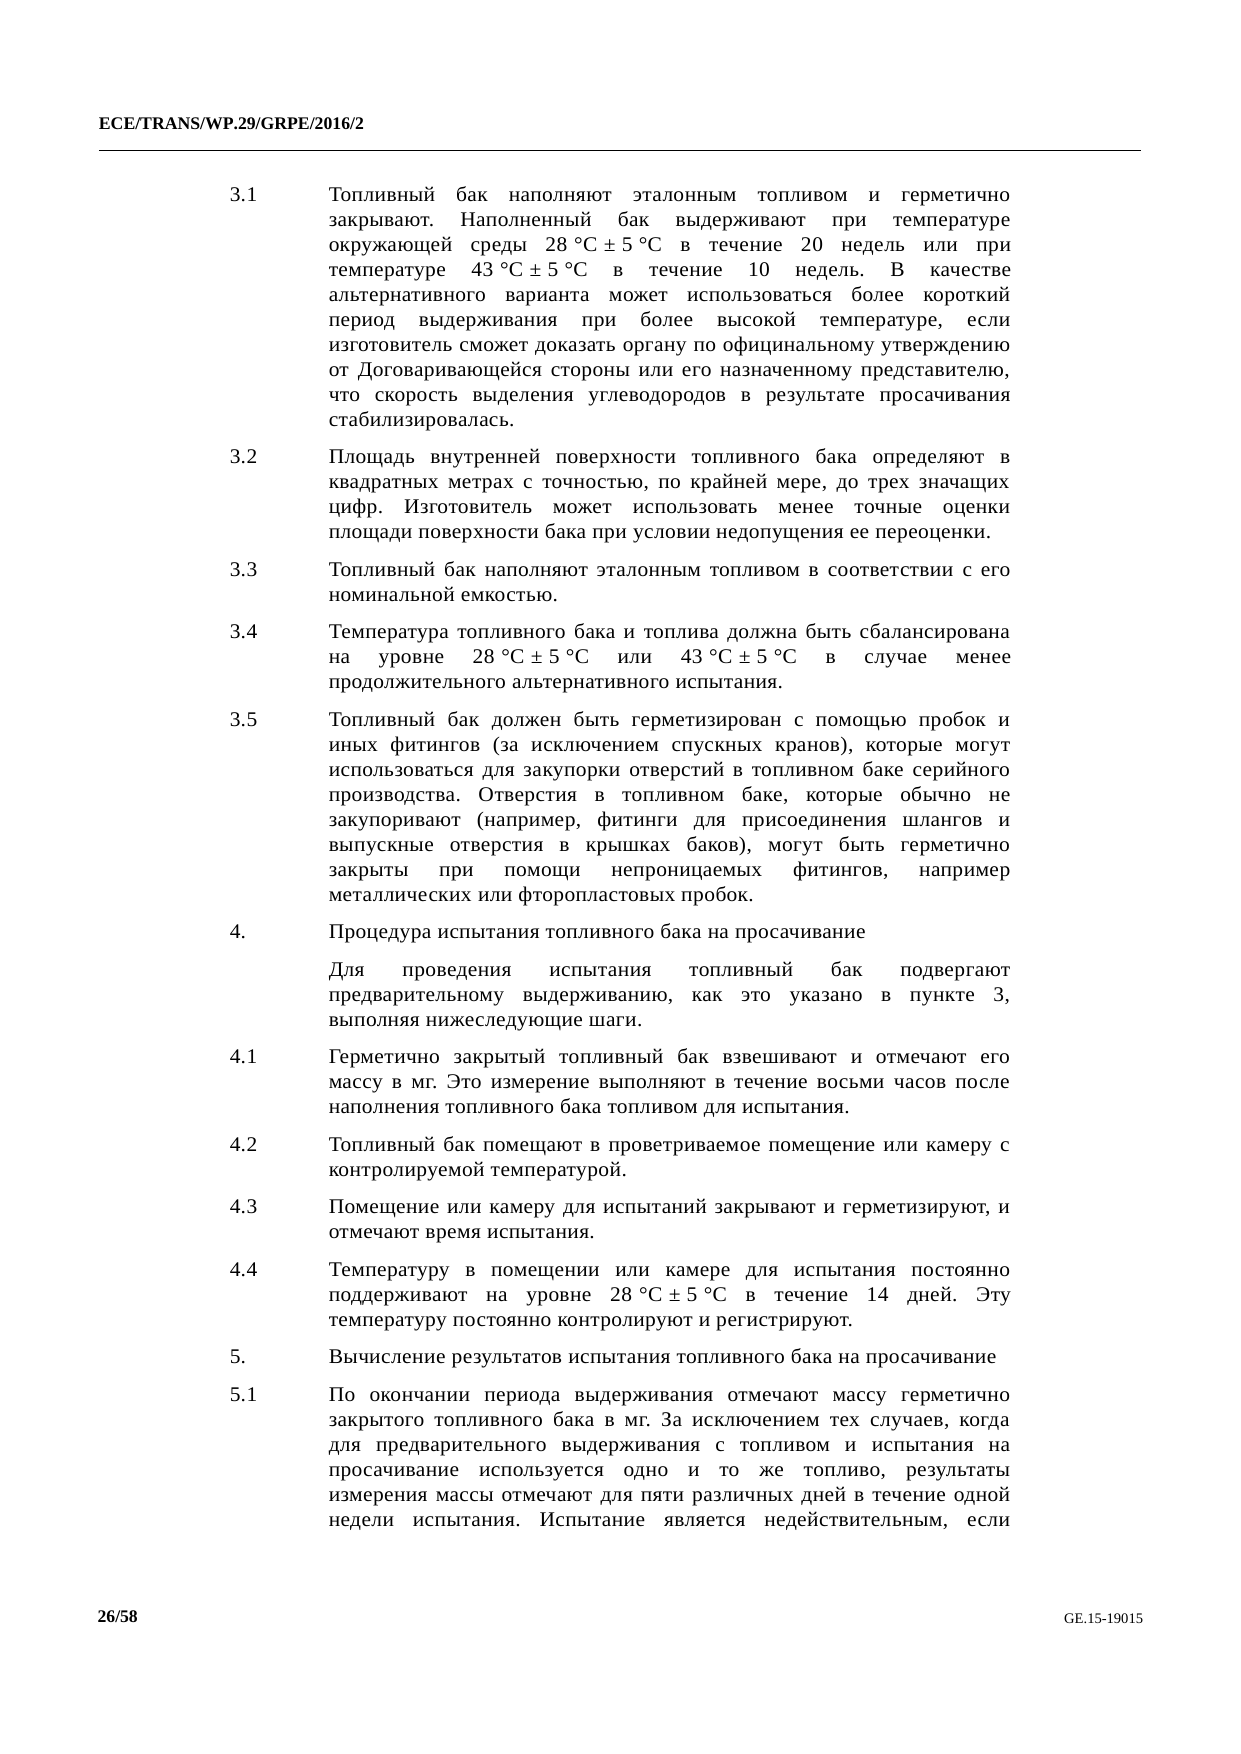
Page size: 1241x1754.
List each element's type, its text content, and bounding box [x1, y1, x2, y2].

text 4.2 Топливный бак помещают в проветриваемое помещение или камеру с контролируемой температурой. [229, 1131, 1011, 1181]
text 4.1 Герметично закрытый топливный бак взвешивают и отмечают его массу в мг. Это измерение выполняют в течение восьми часов после наполнения топливного бака топливом для испытания. [229, 1044, 1011, 1119]
text 3.2 Площадь внутренней поверхности топливного бака определяют в квадратных метрах с точностью, по крайней мере, до трех значащих цифр. Изготовитель может использовать менее точные оценки площади поверхности бака при условии недопущения ее переоценки. [229, 444, 1011, 544]
text Для проведения испытания топливный бак подвергают предварительному выдерживанию, как это указано в пункте 3, выполняя нижеследующие шаги. [229, 956, 1011, 1031]
text 4.3 Помещение или камеру для испытаний закрывают и герметизируют, и отмечают время испытания. [229, 1194, 1011, 1244]
text 3.3 Топливный бак наполняют эталонным топливом в соответствии с его номинальной емкостью. [229, 556, 1011, 606]
text 4.4 Температуру в помещении или камере для испытания постоянно поддерживают на уровне 28 °C ± 5 °C в течение 14 дней. Эту температуру постоянно контролируют и регистрируют. [229, 1256, 1011, 1331]
text 3.1 Топливный бак наполняют эталонным топливом и герметично закрывают. Наполненный бак выдерживают при температуре окружающей среды 28 °C ± 5 °C в течение 20 недель или при температуре 43 °C ± 5 °C в течение 10 недель. В качестве альтернативного варианта может использоваться более короткий период выдерживания при более высокой температуре, если изготовитель сможет доказать органу по официнальному утверждению от Договаривающейся стороны или его назначенному представителю, что скорость выделения углеводородов в результате просачивания стабилизировалась. [229, 181, 1011, 431]
text 4. Процедура испытания топливного бака на просачивание [229, 919, 1011, 944]
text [229, 1381, 1011, 1531]
text 3.4 Температура топливного бака и топлива должна быть сбалансирована на уровне 28 °C ± 5 °C или 43 °C ± 5 °C в случае менее продолжительного альтернативного испытания. [229, 619, 1011, 694]
text 5. Вычисление результатов испытания топливного бака на просачивание [229, 1344, 1011, 1369]
text 3.5 Топливный бак должен быть герметизирован с помощью пробок и иных фитингов (за исключением спускных кранов), которые могут использоваться для закупорки отверстий в топливном баке серийного производства. Отверстия в топливном баке, которые обычно не закупоривают (например, фитинги для присоединения шлангов и выпускные отверстия в крышках баков), могут быть герметично закрыты при помощи непроницаемых фитингов, например металлических или фторопластовых пробок. [229, 706, 1011, 906]
